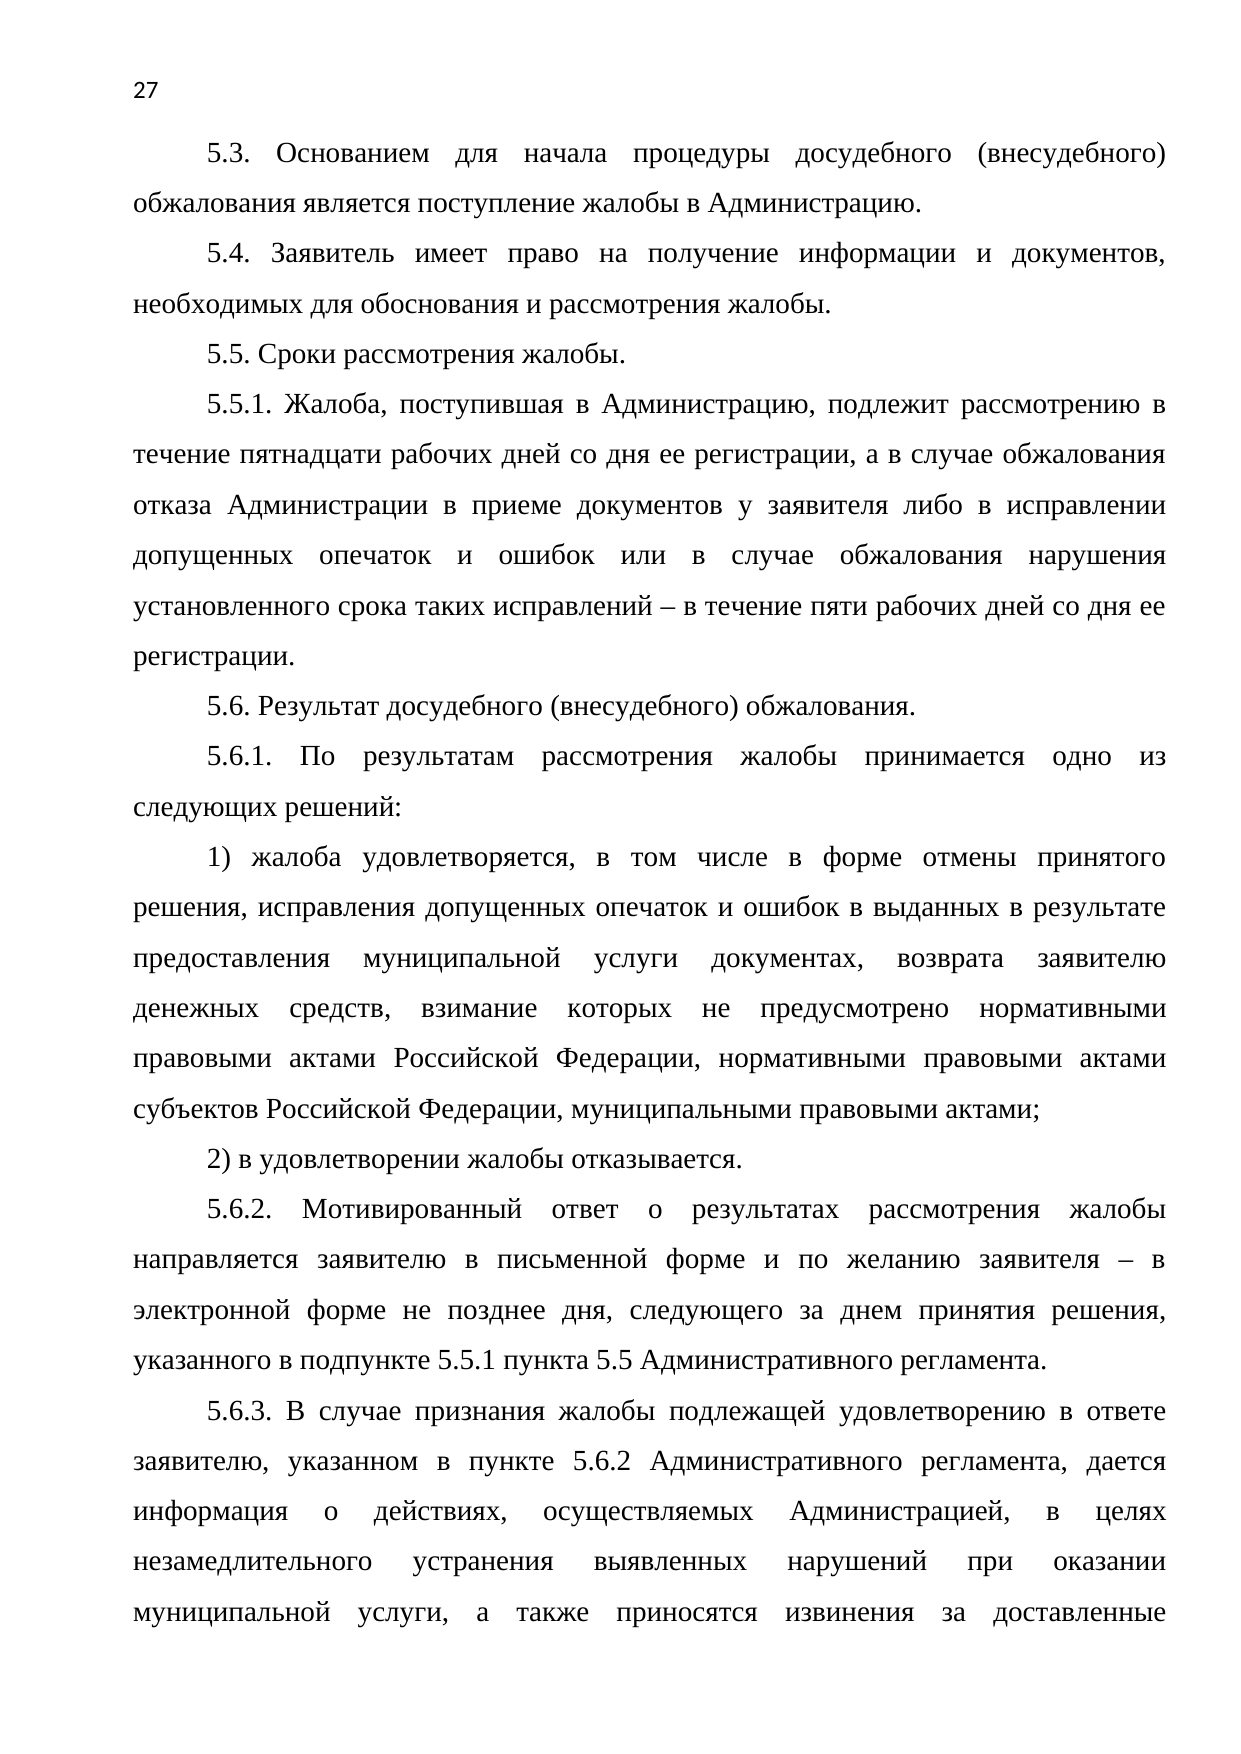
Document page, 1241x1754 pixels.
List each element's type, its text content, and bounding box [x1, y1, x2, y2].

text 5.4. Заявитель имеет право на получение информации и документов, необходимых для обоснования и рассмотрения жалобы. [133, 235, 1167, 319]
text 5.6.2. Мотивированный ответ о результатах рассмотрения жалобы направляется заявителю в письменной форме и по желанию заявителя – в электронной форме не позднее дня, следующего за днем принятия решения, указанного в подпункте 5.5.1 пункта 5.5 Административного регламента. [133, 1191, 1167, 1376]
text 5.5.1. Жалоба, поступившая в Администрацию, подлежит рассмотрению в течение пятнадцати рабочих дней со дня ее регистрации, а в случае обжалования отказа Администрации в приеме документов у заявителя либо в исправлении допущенных опечаток и ошибок или в случае обжалования нарушения установленного срока таких исправлений – в течение пяти рабочих дней со дня ее регистрации. [133, 386, 1167, 671]
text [133, 1393, 1167, 1627]
text 2) в удовлетворении жалобы отказывается. [133, 1141, 1167, 1174]
text 5.5. Сроки рассмотрения жалобы. [133, 336, 1167, 369]
text 5.6.1. По результатам рассмотрения жалобы принимается одно из следующих решений: [133, 738, 1167, 822]
text 1) жалоба удовлетворяется, в том числе в форме отмены принятого решения, исправления допущенных опечаток и ошибок в выданных в результате предоставления муниципальной услуги документах, возврата заявителю денежных средств, взимание которых не предусмотрено нормативными правовыми актами Российской Федерации, нормативными правовыми актами субъектов Российской Федерации, муниципальными правовыми актами; [133, 839, 1167, 1124]
text 5.3. Основанием для начала процедуры досудебного (внесудебного) обжалования является поступление жалобы в Администрацию. [133, 135, 1167, 219]
text 5.6. Результат досудебного (внесудебного) обжалования. [133, 688, 1167, 722]
